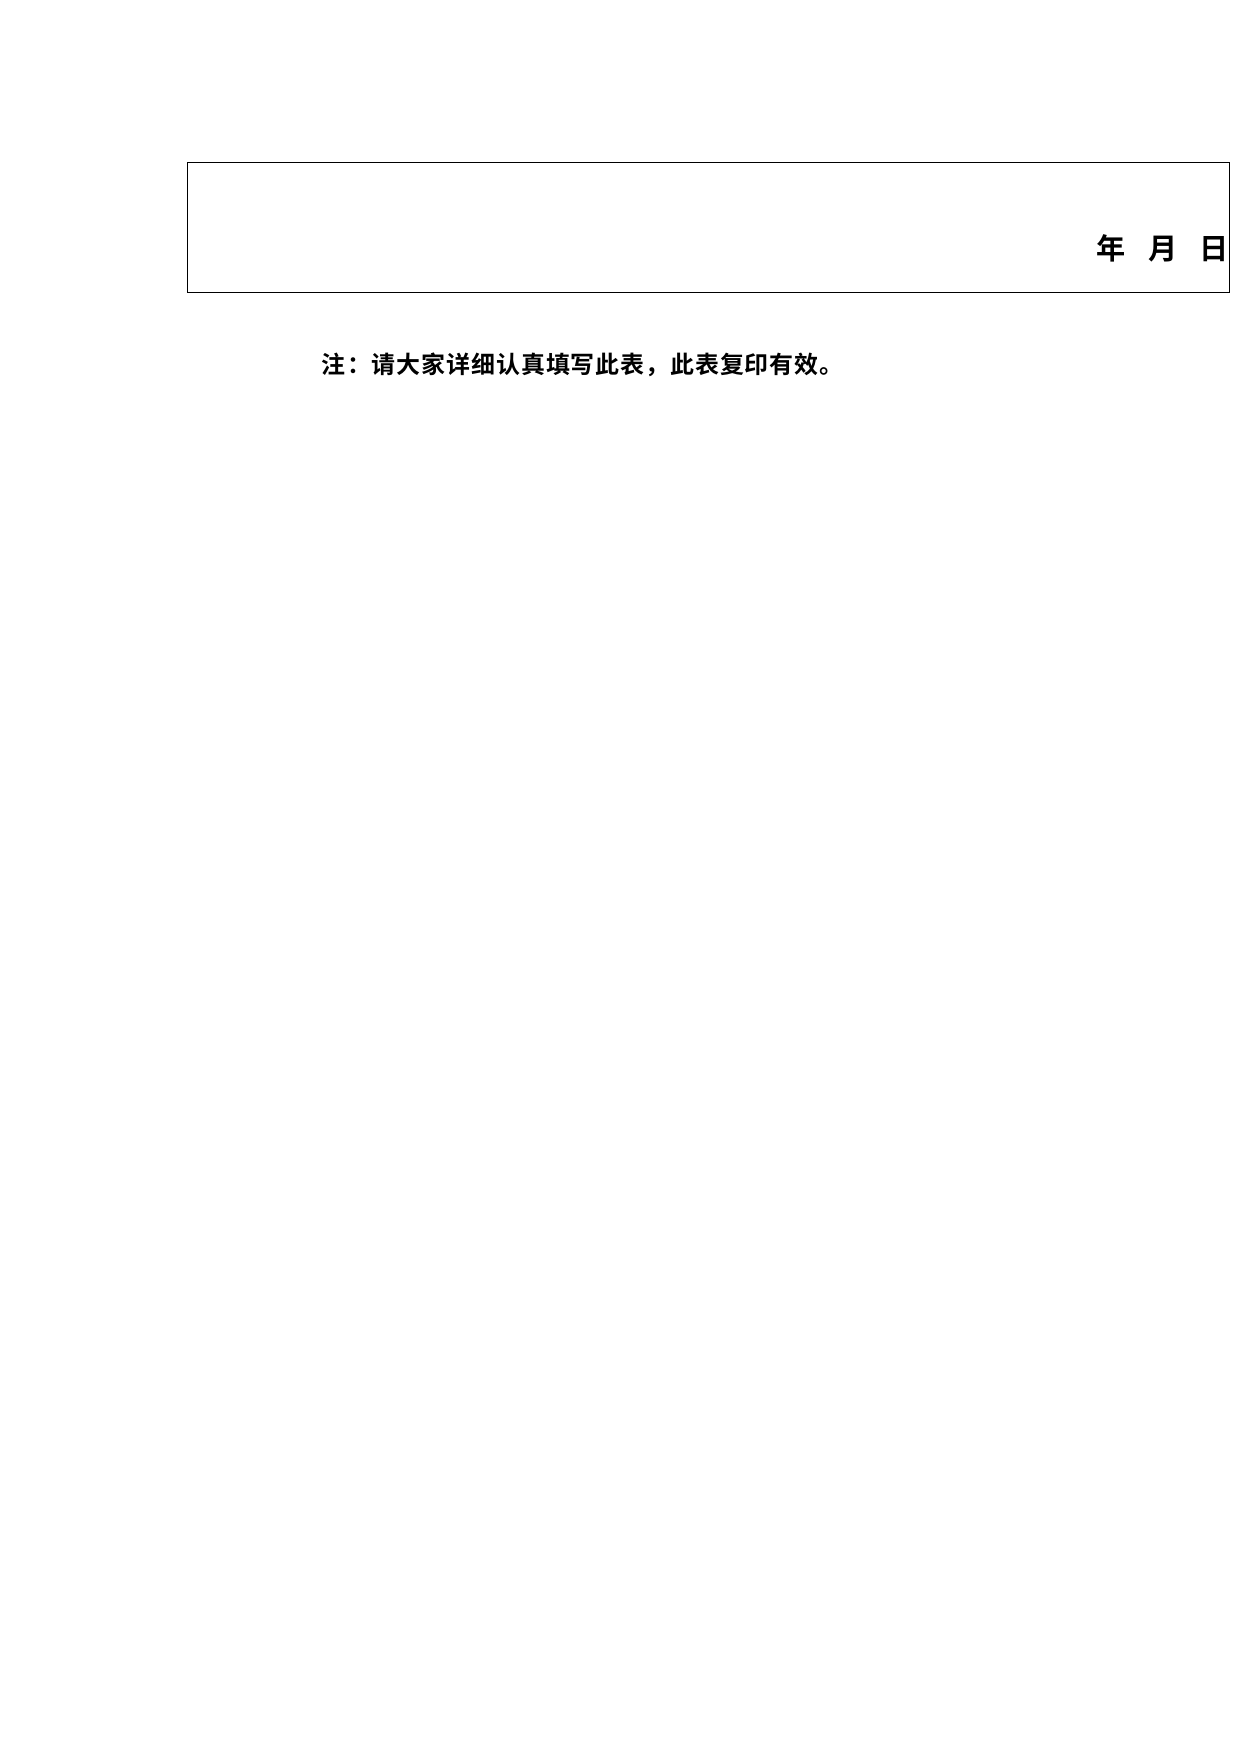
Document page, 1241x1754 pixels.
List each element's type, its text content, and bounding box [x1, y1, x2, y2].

table_cell 年 月 日 [188, 163, 1229, 292]
text 注：请大家详细认真填写此表，此表复印有效。 [294, 331, 1053, 396]
